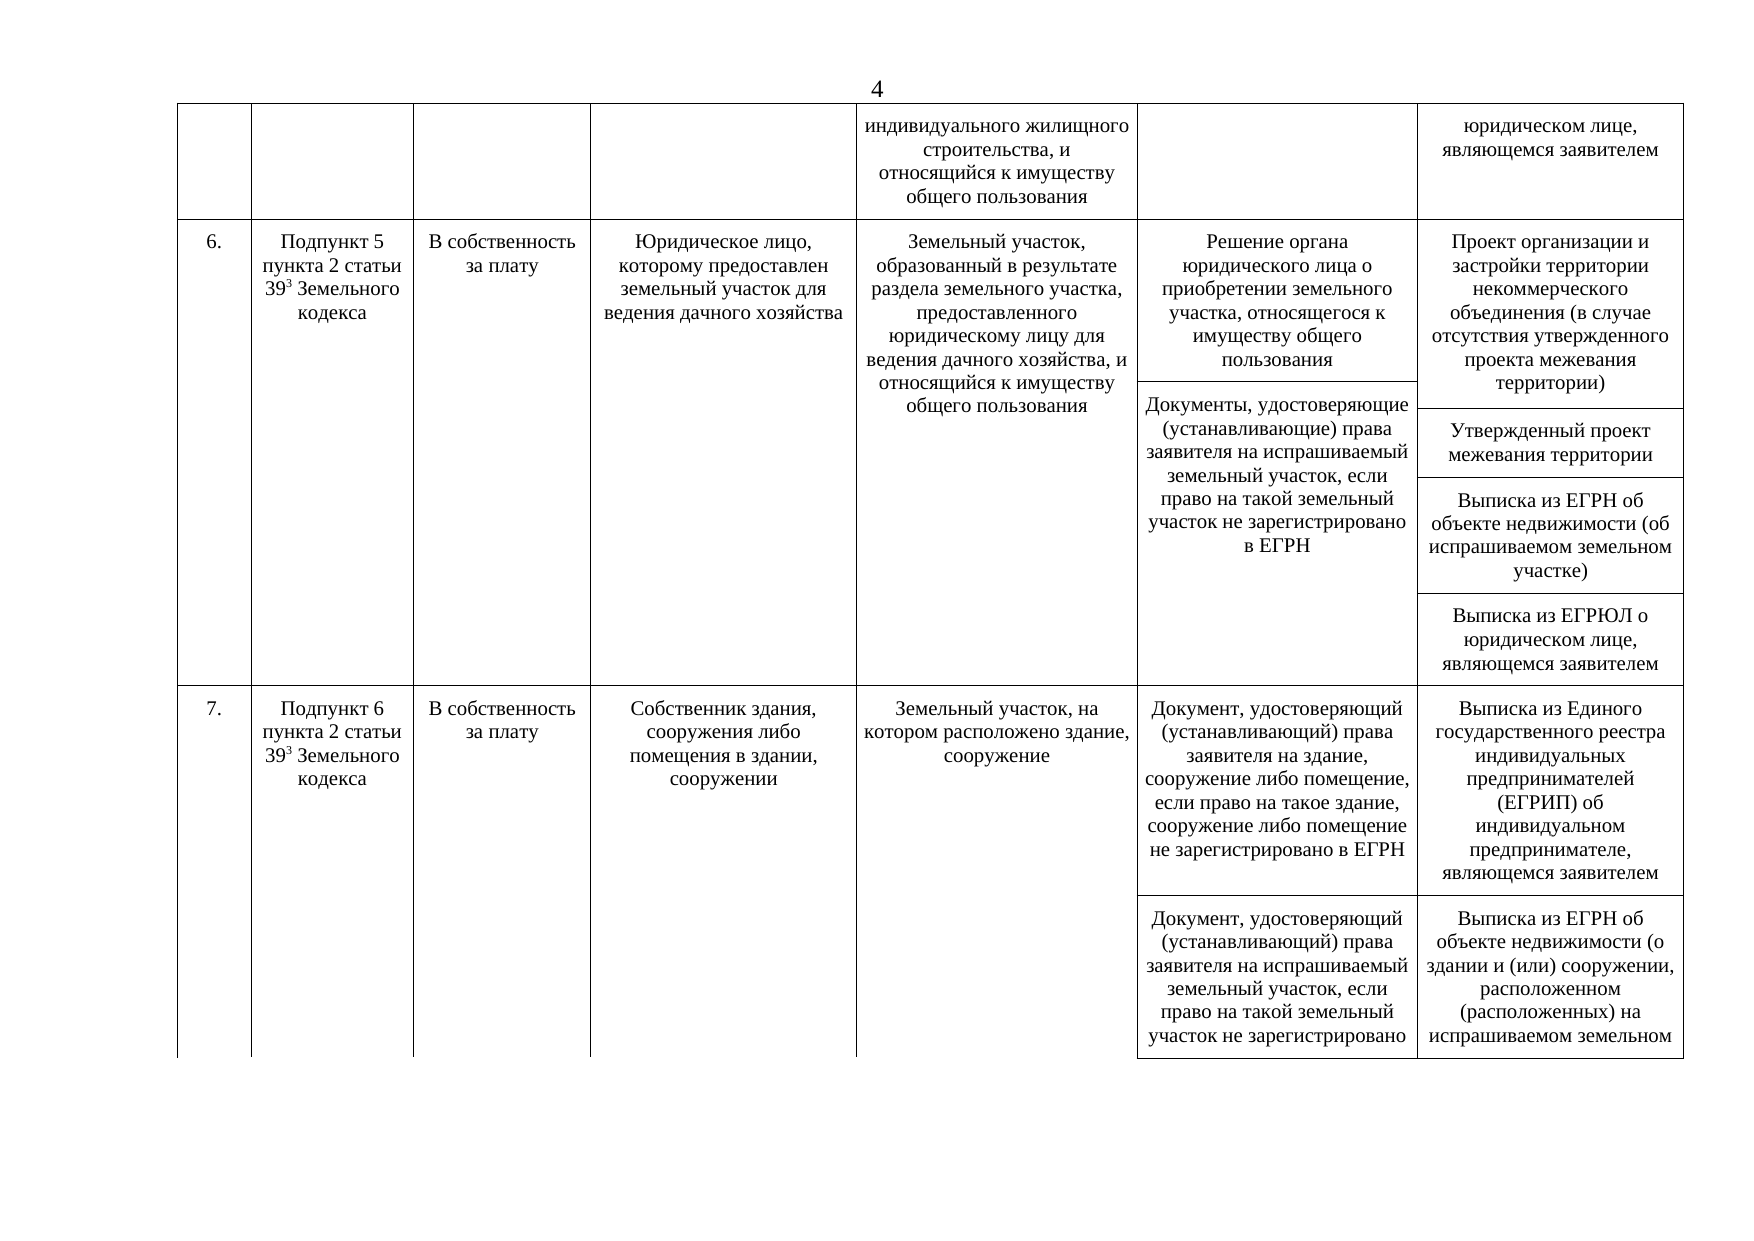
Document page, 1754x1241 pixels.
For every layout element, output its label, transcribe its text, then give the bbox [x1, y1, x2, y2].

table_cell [1418, 896, 1683, 1058]
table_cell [1418, 104, 1683, 218]
table_cell 6. [178, 220, 251, 685]
table_cell Земельный участок, образованный в результате раздела земельного участка, предоставленного юридическому лицу для ведения дачного хозяйства, и относящийся к имуществу общего пользования [857, 220, 1137, 685]
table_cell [1138, 896, 1417, 1058]
table_cell Документы, удостоверяющие (устанавливающие) права заявителя на испрашиваемый земельный участок, если право на такой земельный участок не зарегистрировано в ЕГРН [1138, 382, 1417, 685]
table_cell Земельный участок, на котором расположено здание, сооружение [856, 686, 1137, 1058]
table_cell Выписка из ЕГРЮЛ о юридическом лице, являющемся заявителем [1418, 594, 1683, 685]
table_cell В собственность за плату [414, 686, 591, 1058]
table_cell Юридическое лицо, которому предоставлен земельный участок для ведения дачного хозяйства [591, 220, 856, 685]
table_cell Собственник здания, сооружения либо помещения в здании, сооружении [591, 686, 856, 1058]
table_cell 7. [178, 686, 251, 1058]
table_cell Выписка из Единого государственного реестра индивидуальных предпринимателей (ЕГРИП) об индивидуальном предпринимателе, являющемся заявителем [1418, 686, 1683, 895]
table_cell Подпункт 6 пункта 2 статьи 393 Земельного кодекса [251, 686, 413, 1058]
table_cell Выписка из ЕГРН об объекте недвижимости (об испрашиваемом земельном участке) [1418, 478, 1683, 593]
table_cell Документ, удостоверяющий (устанавливающий) права заявителя на здание, сооружение либо помещение, если право на такое здание, сооружение либо помещение не зарегистрировано в ЕГРН [1138, 686, 1417, 895]
table_cell Решение органа юридического лица о приобретении земельного участка, относящегося к имуществу общего пользования [1138, 220, 1417, 381]
table_cell Проект организации и застройки территории некоммерческого объединения (в случае отсутствия утвержденного проекта межевания территории) [1418, 220, 1683, 408]
table_cell Подпункт 5 пункта 2 статьи 393 Земельного кодекса [252, 220, 413, 685]
table_cell Утвержденный проект межевания территории [1418, 409, 1683, 477]
table_cell В собственность за плату [414, 220, 590, 685]
